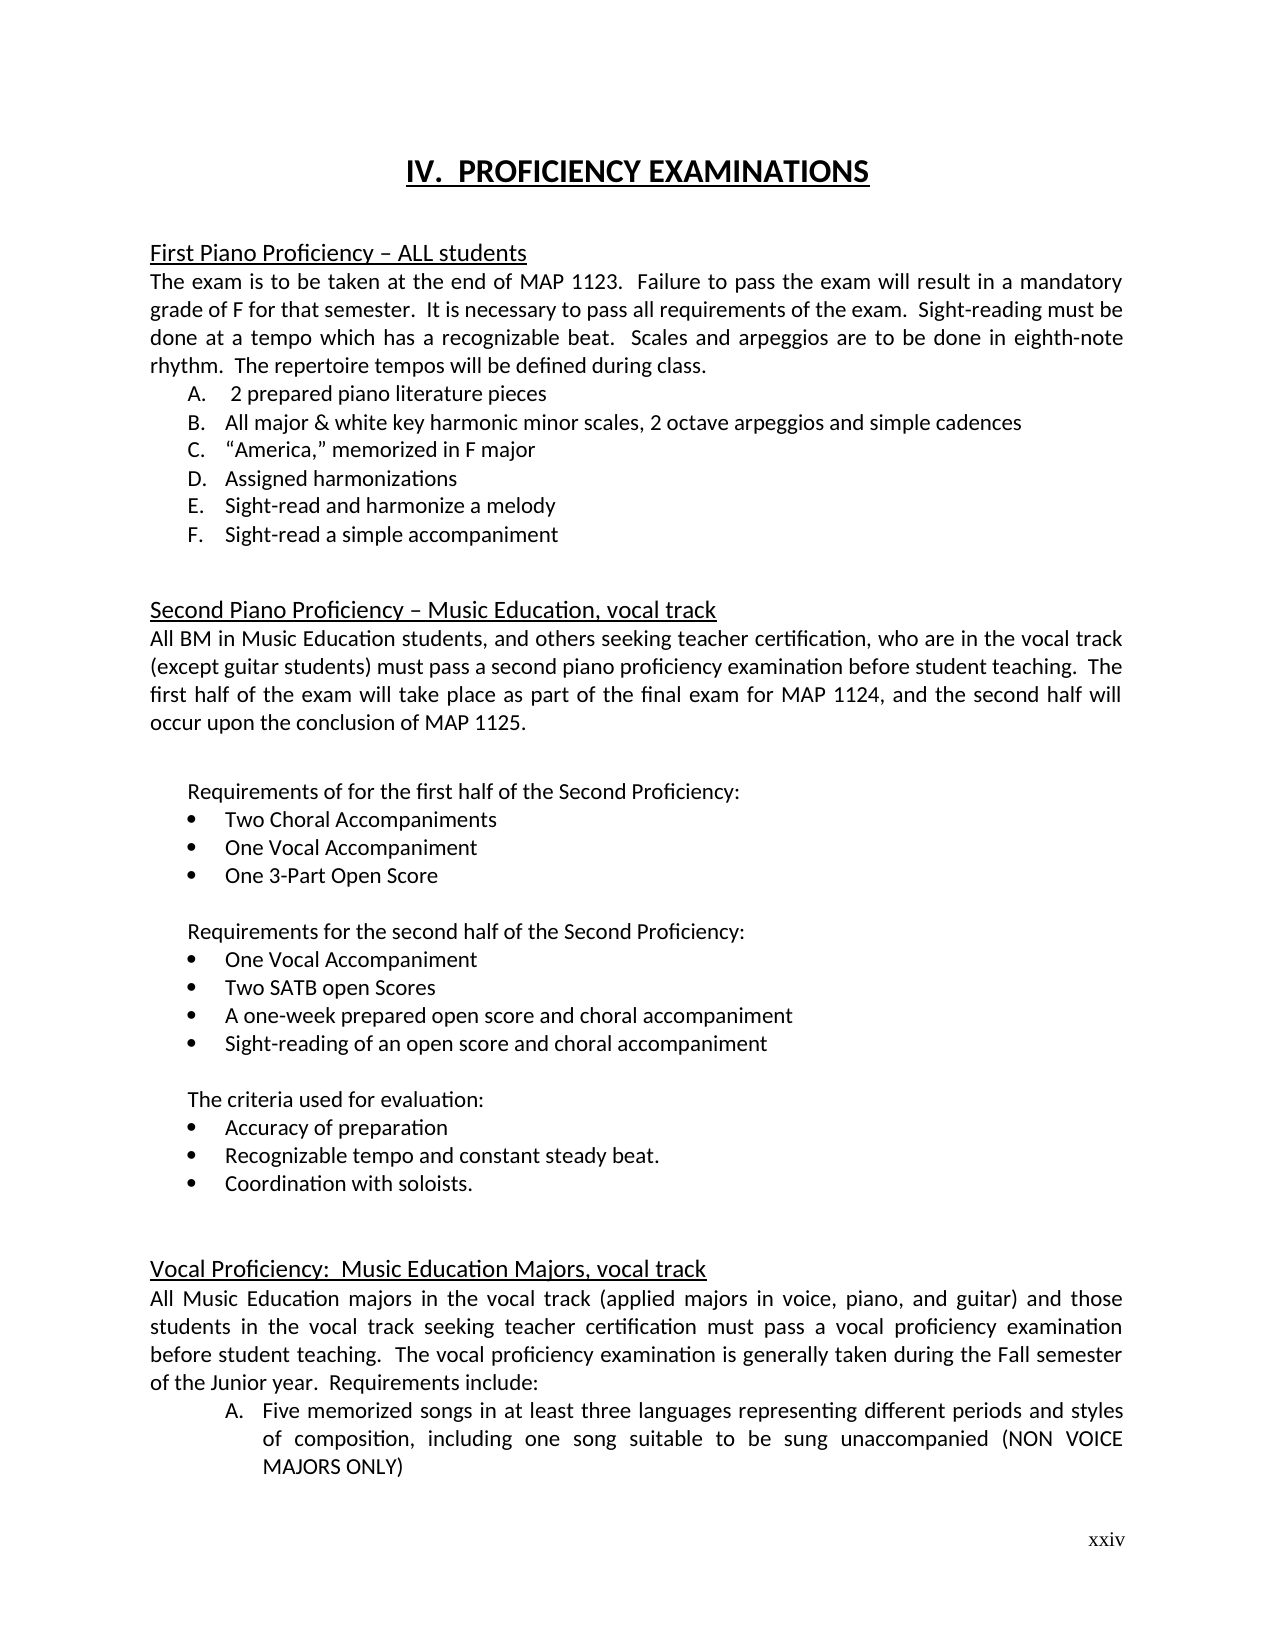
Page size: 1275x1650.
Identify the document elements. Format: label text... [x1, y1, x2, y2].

text Requirements of for the first half of the Second Proficiency: [187, 777, 1125, 805]
subtitle IV. PROFICIENCY EXAMINATIONS [150, 150, 1125, 191]
text The criteria used for evaluation: [187, 1085, 1125, 1113]
list Coordination with soloists. [187, 1169, 1125, 1197]
list Sight-reading of an open score and choral accompaniment [187, 1029, 1125, 1057]
text All BM in Music Education students, and others seeking teacher certification, who are in the vocal track (except guitar students) must pass a second piano proficiency examination before student teaching. The first half of the exam will take place as part of the final exam for MAP 1124, and the second half will occur upon the conclusion of MAP 1125. [150, 624, 1125, 737]
list Sight-read a simple accompaniment [187, 520, 1125, 548]
subtitle Second Piano Proficiency – Music Education, vocal track [150, 594, 1125, 624]
text All Music Education majors in the vocal track (applied majors in voice, piano, and guitar) and those students in the vocal track seeking teacher certification must pass a vocal proficiency examination before student teaching. The vocal proficiency examination is generally taken during the Fall semester of the Junior year. Requirements include: [150, 1284, 1125, 1396]
list Recognizable tempo and constant steady beat. [187, 1141, 1125, 1169]
list Two SATB open Scores [187, 973, 1125, 1001]
text The exam is to be taken at the end of MAP 1123. Failure to pass the exam will result in a mandatory grade of F for that semester. It is necessary to pass all requirements of the exam. Sight-reading must be done at a tempo which has a recognizable beat. Scales and arpeggios are to be done in eighth-note rhythm. The repertoire tempos will be defined during class. [150, 267, 1125, 379]
subtitle First Piano Proficiency – ALL students [150, 237, 1125, 267]
list One Vocal Accompaniment [187, 945, 1125, 973]
list “America,” memorized in F major [187, 436, 1125, 464]
list One 3-Part Open Score [187, 861, 1125, 889]
list Assigned harmonizations [187, 464, 1125, 492]
list Two Choral Accompaniments [187, 805, 1125, 833]
text Requirements for the second half of the Second Proficiency: [187, 917, 1125, 945]
list A one-week prepared open score and choral accompaniment [187, 1001, 1125, 1029]
list 2 prepared piano literature pieces [187, 379, 1125, 408]
list Sight-read and harmonize a melody [187, 492, 1125, 520]
list All major & white key harmonic minor scales, 2 octave arpeggios and simple cadences [187, 408, 1125, 436]
list Five memorized songs in at least three languages representing different periods and styles of composition, including one song suitable to be sung unaccompanied (NON VOICE MAJORS ONLY) [225, 1396, 1125, 1480]
list One Vocal Accompaniment [187, 833, 1125, 861]
list Accuracy of preparation [187, 1113, 1125, 1141]
text Vocal Proficiency: Music Education Majors, vocal track [150, 1253, 1125, 1284]
